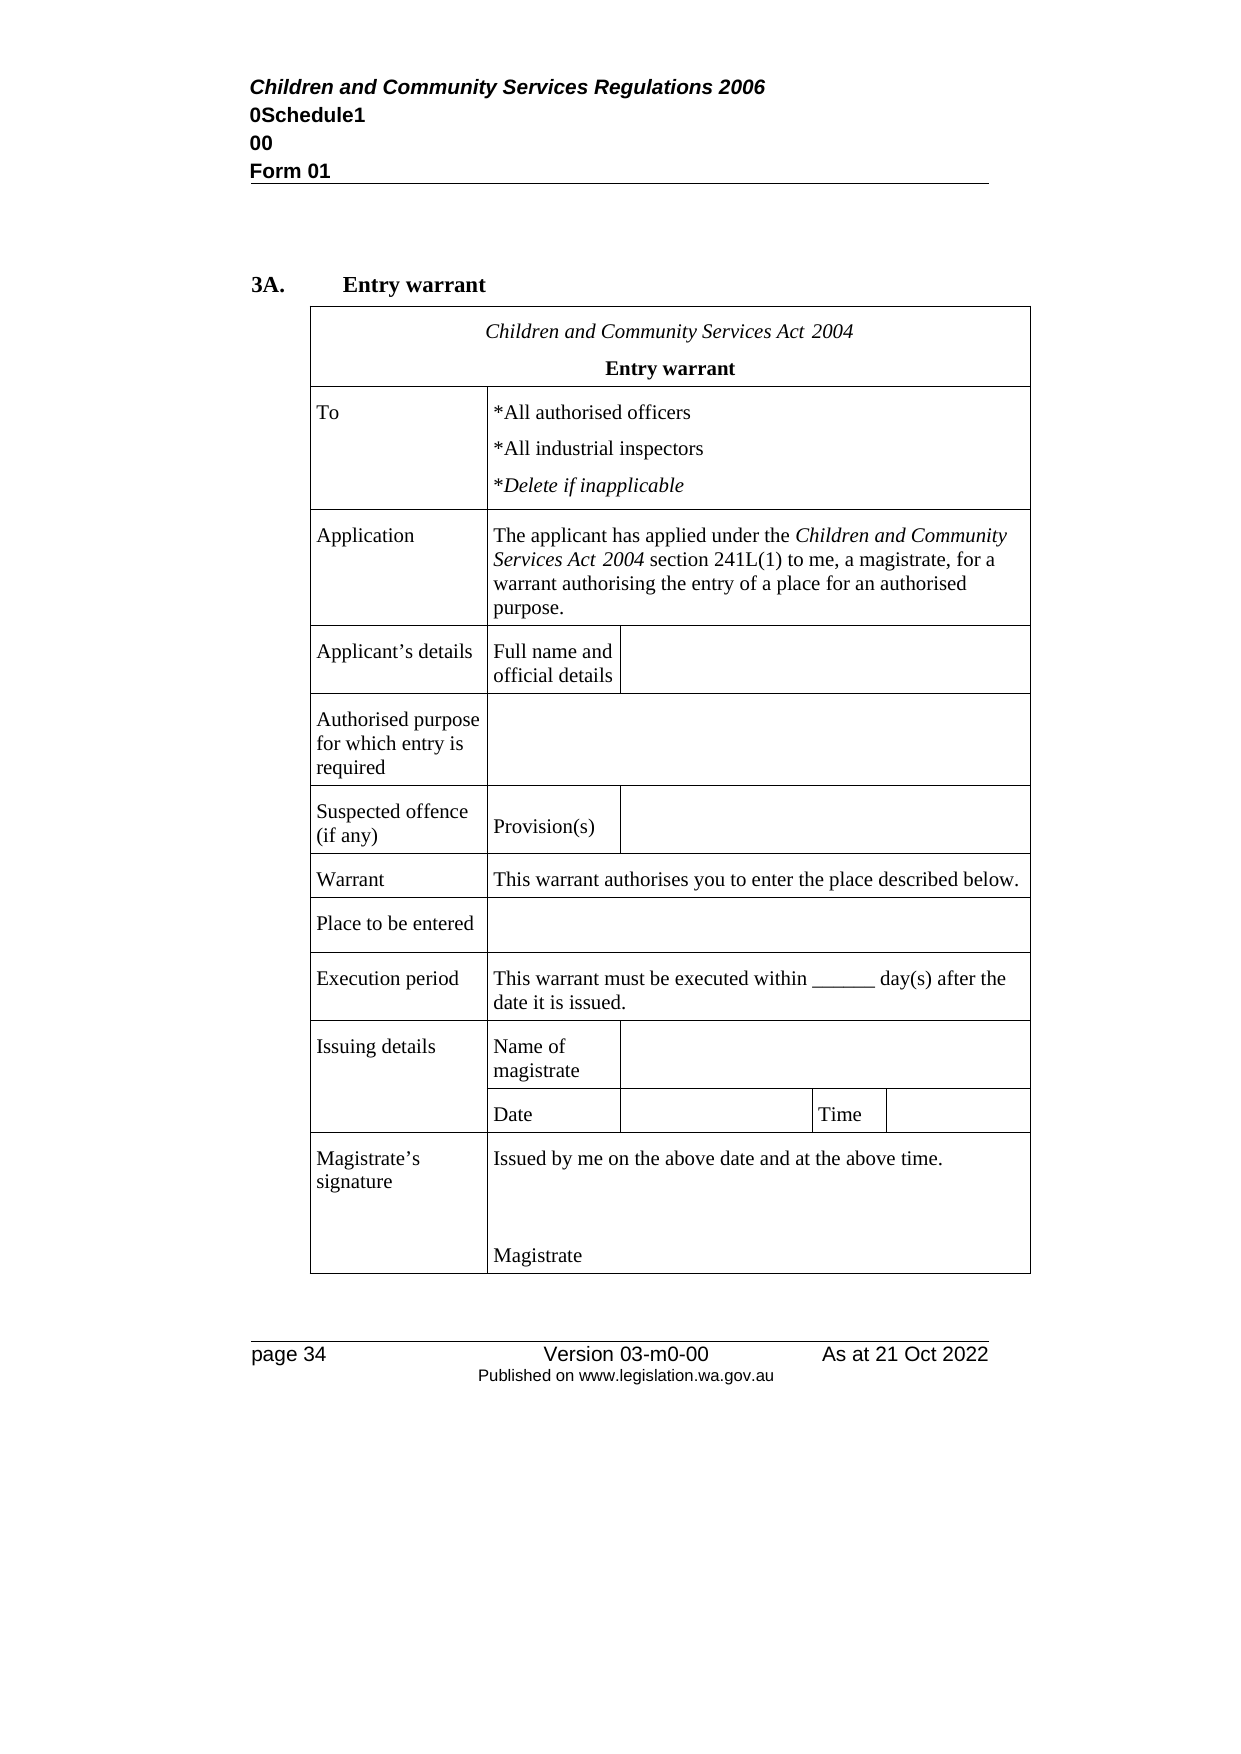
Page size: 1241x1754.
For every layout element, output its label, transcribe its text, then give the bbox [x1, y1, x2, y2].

table_cell *All authorised officers *All industrial inspectors *Delete if inapplicable [488, 387, 1030, 509]
table_cell Provision(s) [488, 786, 620, 853]
table_cell This warrant authorises you to enter the place described below. [488, 854, 1030, 897]
table_cell Name of magistrate [488, 1021, 620, 1088]
table_cell Issued by me on the above date and at the above time. Magistrate [488, 1133, 1030, 1273]
table_cell Issuing details [311, 1021, 487, 1132]
table_cell Full name and official details [488, 626, 620, 693]
table_cell [621, 1089, 812, 1132]
table_cell [488, 898, 1030, 952]
table_cell Execution period [311, 953, 487, 1020]
table_cell Date [488, 1089, 620, 1132]
table_cell This warrant must be executed within ______ day(s) after the date it is issued. [488, 953, 1030, 1020]
table_cell [621, 786, 1030, 853]
table_cell The applicant has applied under the Children and Community Services Act 2004 section 241L(1) to me, a magistrate, for a warrant authorising the entry of a place for an authorised purpose. [488, 510, 1030, 625]
subtitle 3A. Entry warrant [251, 271, 989, 297]
table_cell Suspected offence (if any) [311, 786, 487, 853]
table_cell Magistrate’s signature [311, 1133, 487, 1273]
table_cell Warrant [311, 854, 487, 897]
table_cell [621, 1021, 1030, 1088]
table_cell Applicant’s details [311, 626, 487, 693]
table_cell Authorised purpose for which entry is required [311, 694, 487, 785]
table_cell [621, 626, 1030, 693]
table_cell Place to be entered [311, 898, 487, 952]
table_header Children and Community Services Act 2004 Entry warrant [311, 307, 1030, 386]
table_cell Application [311, 510, 487, 625]
table_cell [488, 694, 1030, 785]
table_cell [887, 1089, 1030, 1132]
table_cell Time [813, 1089, 886, 1132]
table_cell To [311, 387, 487, 509]
